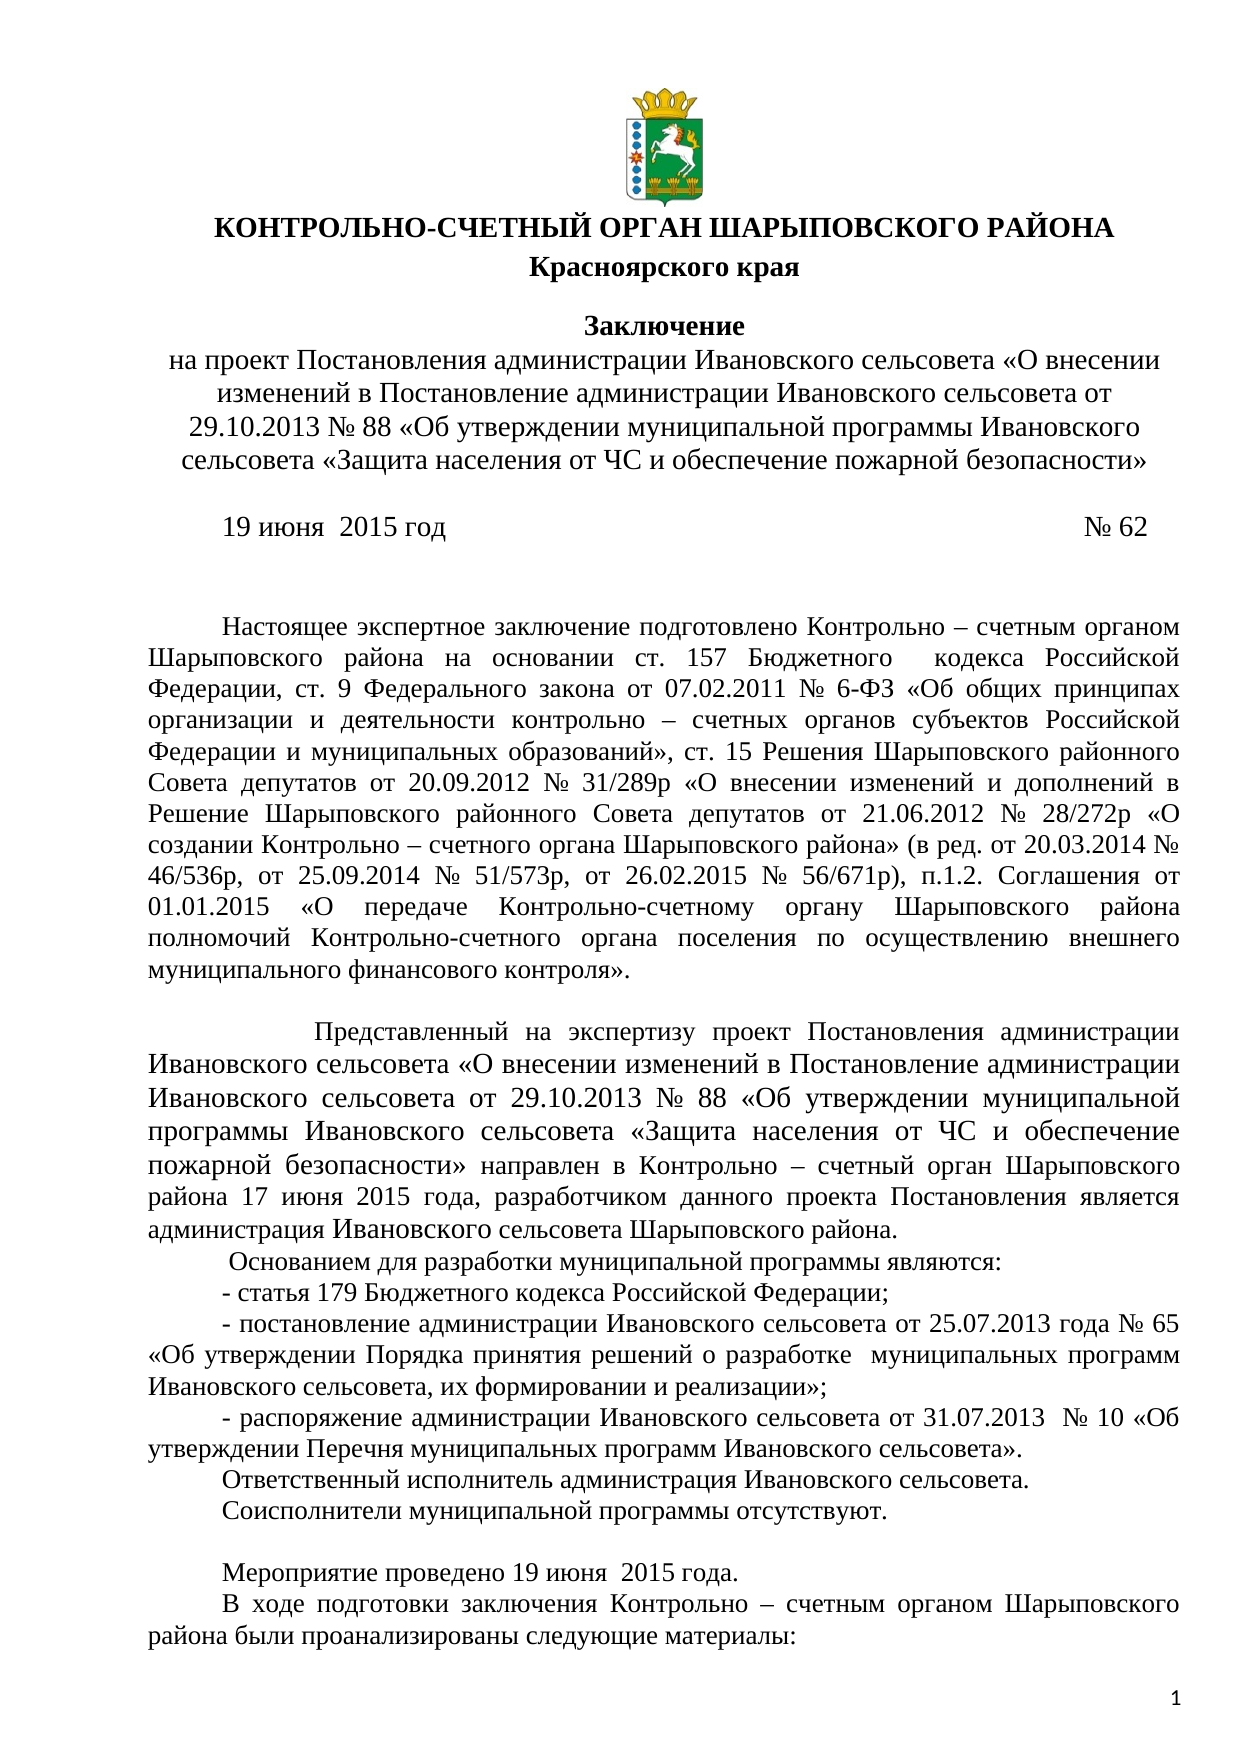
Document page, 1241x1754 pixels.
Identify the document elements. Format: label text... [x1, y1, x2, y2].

text Заключение [148, 308, 1181, 342]
text - распоряжение администрации Ивановского сельсовета от 31.07.2013 № 10 «Об утверждении Перечня муниципальных программ Ивановского сельсовета». [148, 1401, 1181, 1463]
text Настоящее экспертное заключение подготовлено Контрольно – счетным органом Шарыповского района на основании ст. 157 Бюджетного кодекса Российской Федерации, ст. 9 Федерального закона от 07.02.2011 № 6-ФЗ «Об общих принципах организации и деятельности контрольно – счетных органов субъектов Российской Федерации и муниципальных образований», ст. 15 Решения Шарыповского районного Совета депутатов от 20.09.2012 № 31/289р «О внесении изменений и дополнений в Решение Шарыповского районного Совета депутатов от 21.06.2012 № 28/272р «О создании Контрольно – счетного органа Шарыповского района» (в ред. от 20.03.2014 № 46/536р, от 25.09.2014 № 51/573р, от 26.02.2015 № 56/671р), п.1.2. Соглашения от 01.01.2015 «О передаче Контрольно-счетному органу Шарыповского района полномочий Контрольно-счетного органа поселения по осуществлению внешнего муниципального финансового контроля». [148, 610, 1181, 984]
text Основанием для разработки муниципальной программы являются: [148, 1245, 1181, 1276]
text КОНТРОЛЬНО-СЧЕТНЫЙ ОРГАН ШАРЫПОВСКОГО РАЙОНА [148, 210, 1181, 244]
text Представленный на экспертизу проект Постановления администрации Ивановского сельсовета «О внесении изменений в Постановление администрации Ивановского сельсовета от 29.10.2013 № 88 «Об утверждении муниципальной программы Ивановского сельсовета «Защита населения от ЧС и обеспечение пожарной безопасности» направлен в Контрольно – счетный орган Шарыповского района 17 июня 2015 года, разработчиком данного проекта Постановления является администрация Ивановского сельсовета Шарыповского района. [148, 1015, 1181, 1245]
text - статья 179 Бюджетного кодекса Российской Федерации; [148, 1276, 1181, 1307]
text В ходе подготовки заключения Контрольно – счетным органом Шарыповского района были проанализированы следующие материалы: [148, 1588, 1181, 1650]
picture [626, 88, 703, 207]
text Красноярского края [148, 249, 1181, 282]
text 19 июня 2015 год № 62 [148, 509, 1181, 543]
text Мероприятие проведено 19 июня 2015 года. [148, 1556, 1181, 1588]
text Соисполнители муниципальной программы отсутствуют. [148, 1494, 1181, 1525]
text на проект Постановления администрации Ивановского сельсовета «О внесении изменений в Постановление администрации Ивановского сельсовета от 29.10.2013 № 88 «Об утверждении муниципальной программы Ивановского сельсовета «Защита населения от ЧС и обеспечение пожарной безопасности» [148, 342, 1181, 476]
text - постановление администрации Ивановского сельсовета от 25.07.2013 года № 65 «Об утверждении Порядка принятия решений о разработке муниципальных программ Ивановского сельсовета, их формировании и реализации»; [148, 1307, 1181, 1401]
text Ответственный исполнитель администрация Ивановского сельсовета. [148, 1463, 1181, 1494]
